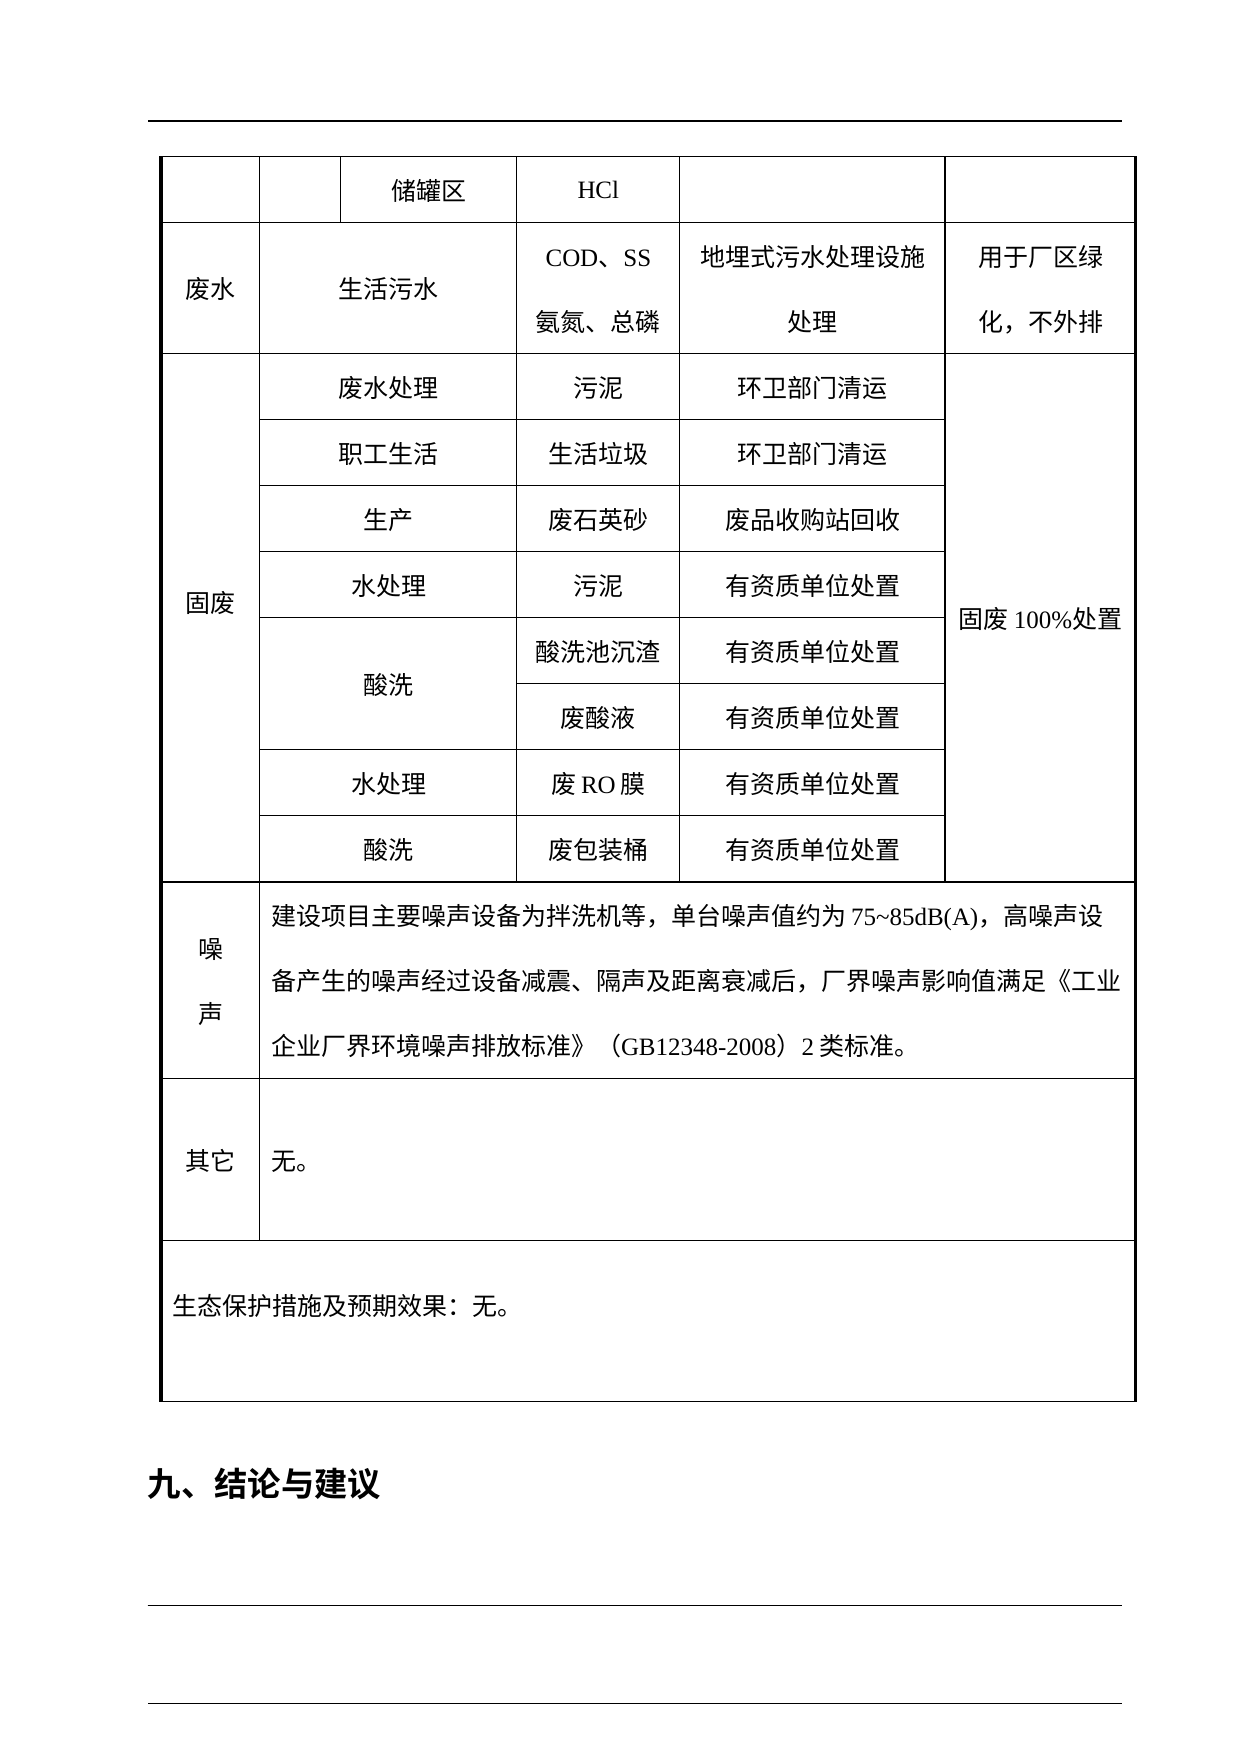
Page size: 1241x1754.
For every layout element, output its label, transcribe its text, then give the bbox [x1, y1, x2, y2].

table_cell 用于厂区绿化，不外排 [946, 223, 1134, 353]
table_cell 水处理 [260, 750, 516, 815]
table_cell COD、SS 氨氮、总磷 [517, 223, 679, 353]
table_cell 废水 [163, 223, 259, 353]
table_cell 废水处理 [260, 354, 516, 419]
table_cell 有资质单位处置 [680, 750, 944, 815]
table_cell 废RO膜 [517, 750, 679, 815]
table_cell 污泥 [517, 552, 679, 617]
table_cell 职工生活 [260, 420, 516, 485]
table_cell 生产 [260, 486, 516, 551]
table_cell 储罐区 [341, 157, 516, 222]
table_cell 有资质单位处置 [680, 552, 944, 617]
table_cell 生态保护措施及预期效果：无。 [163, 1241, 1134, 1401]
table_cell 生活垃圾 [517, 420, 679, 485]
table_cell 其它 [163, 1079, 259, 1240]
table_cell 固废100%处置 [946, 354, 1134, 881]
table_cell 废包装桶 [517, 816, 679, 881]
table_cell 地埋式污水处理设施处理 [680, 223, 944, 353]
table_cell 废酸液 [517, 684, 679, 749]
table_cell 固废 [163, 354, 259, 881]
table_cell 废石英砂 [517, 486, 679, 551]
table_cell 建设项目主要噪声设备为拌洗机等，单台噪声值约为75~85dB(A)，高噪声设备产生的噪声经过设备减震、隔声及距离衰减后，厂界噪声影响值满足《工业企业厂界环境噪声排放标准》（GB12348-2008）2类标准。 [260, 883, 1134, 1077]
table_cell 无。 [260, 1079, 1134, 1240]
table_cell 环卫部门清运 [680, 420, 944, 485]
table_cell 有资质单位处置 [680, 684, 944, 749]
table_cell 废品收购站回收 [680, 486, 944, 551]
table_cell 酸洗池沉渣 [517, 618, 679, 683]
table_cell 酸洗 [260, 816, 516, 881]
table_cell 有资质单位处置 [680, 618, 944, 683]
table_cell 生活污水 [260, 223, 516, 353]
table_cell 酸洗 [260, 618, 516, 749]
table_cell 水处理 [260, 552, 516, 617]
table_cell 环卫部门清运 [680, 354, 944, 419]
table_cell 污泥 [517, 354, 679, 419]
title 九、结论与建议 [148, 1449, 1122, 1514]
table_cell HCl [517, 157, 679, 222]
table_cell 有资质单位处置 [680, 816, 944, 881]
table_cell 噪 声 [163, 883, 259, 1077]
